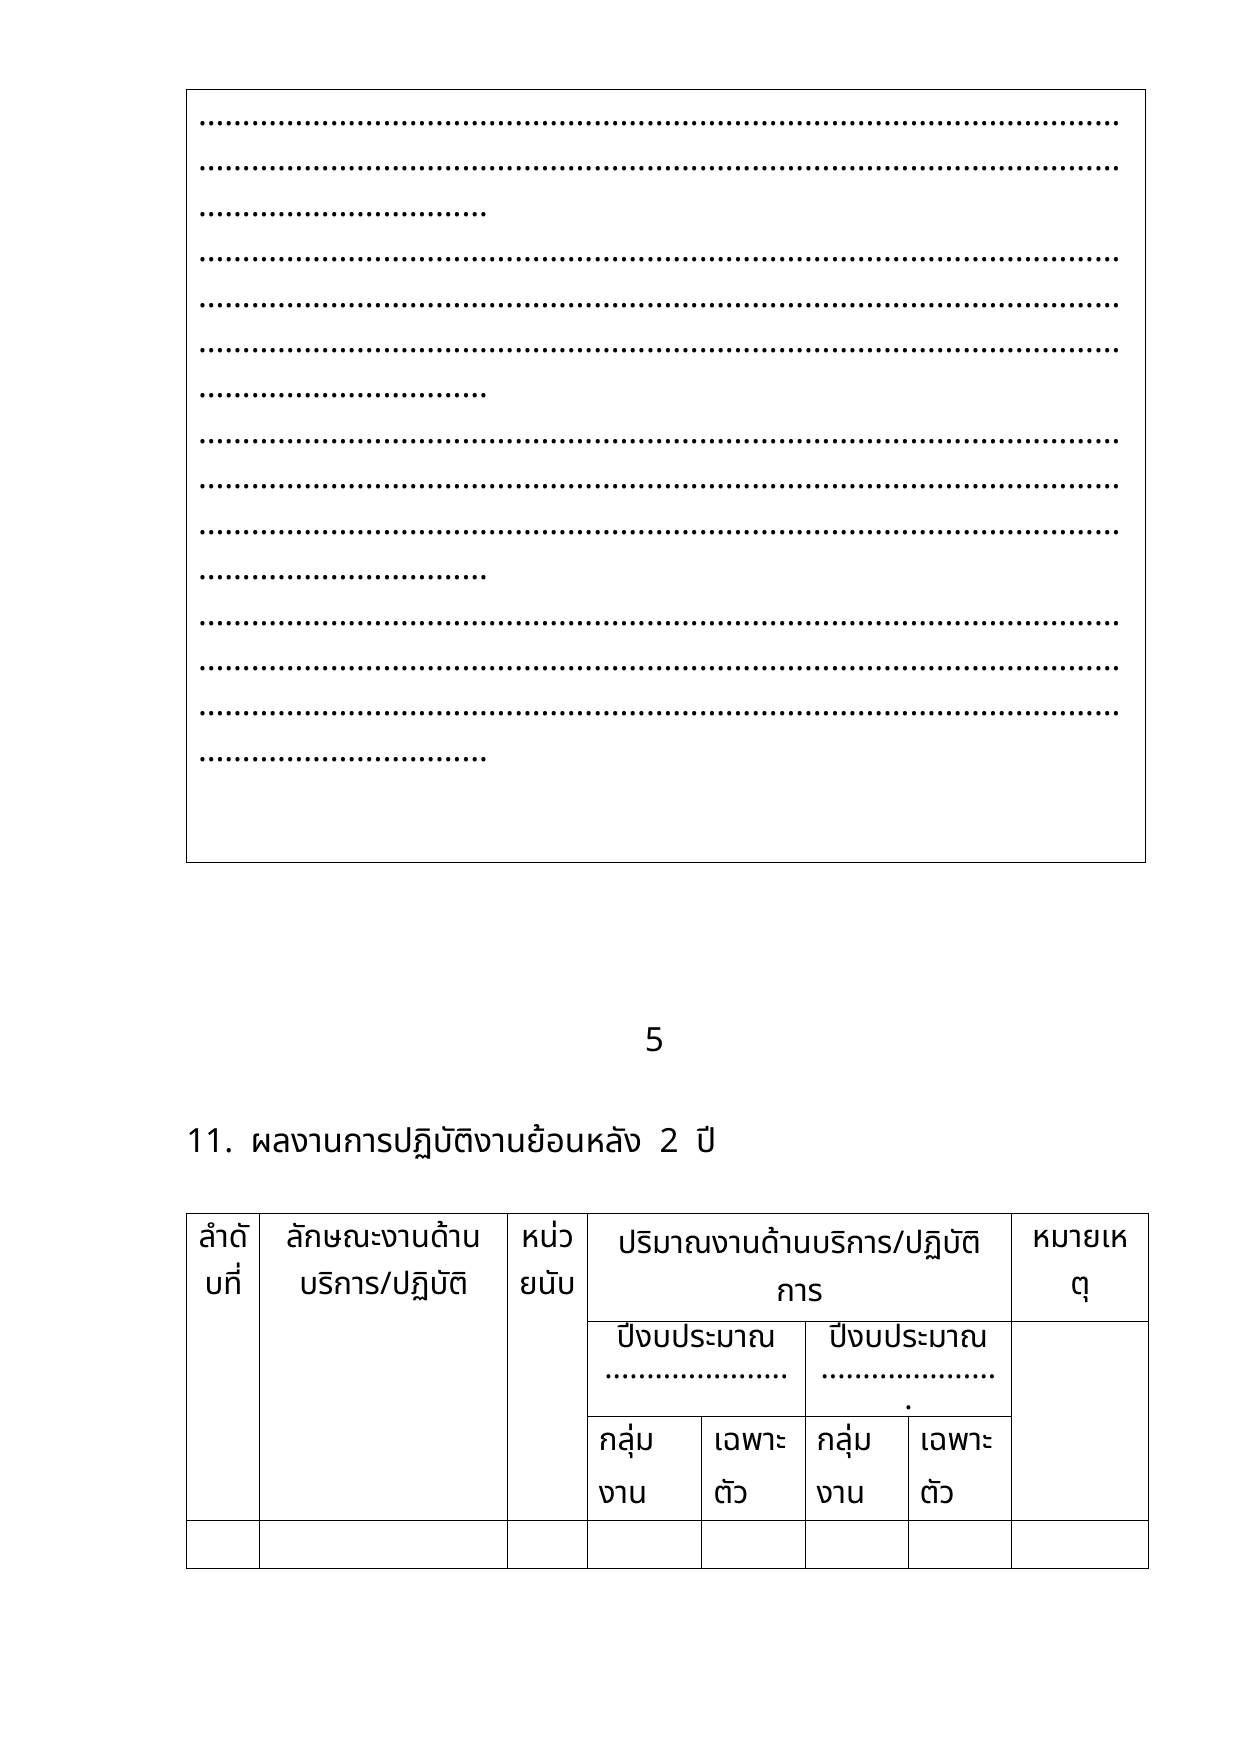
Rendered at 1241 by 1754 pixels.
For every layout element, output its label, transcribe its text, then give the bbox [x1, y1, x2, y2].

table_cell เฉพาะตัว [909, 1417, 1011, 1520]
table_cell [909, 1521, 1011, 1568]
table_cell [1012, 1521, 1148, 1568]
table_header ลำดับที่ [187, 1214, 259, 1520]
text 11. ผลงานการปฏิบัติงานย้อนหลัง 2 ปี [186, 1117, 1122, 1168]
text 5 [186, 1015, 1122, 1061]
table_cell ปีงบประมาณ ...................... [588, 1322, 805, 1416]
table_cell กลุ่มงาน [588, 1417, 701, 1520]
table_header ปริมาณงานด้านบริการ/ปฏิบัติการ [588, 1214, 1011, 1321]
table_cell ปีงบประมาณ ...................... [806, 1322, 1011, 1416]
table_header หมายเหตุ [1012, 1214, 1148, 1321]
table_header ลักษณะงานด้าน บริการ/ปฏิบัติ [260, 1214, 507, 1520]
table_cell [187, 1521, 259, 1568]
table_cell เฉพาะตัว [702, 1417, 805, 1520]
table_cell กลุ่มงาน [806, 1417, 908, 1520]
table_cell [260, 1521, 507, 1568]
table_cell [508, 1521, 587, 1568]
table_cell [187, 90, 1145, 862]
table_cell [588, 1521, 701, 1568]
table_cell [806, 1521, 908, 1568]
table_header หน่วยนับ [508, 1214, 587, 1520]
table_cell [702, 1521, 805, 1568]
table_cell [1012, 1322, 1148, 1520]
